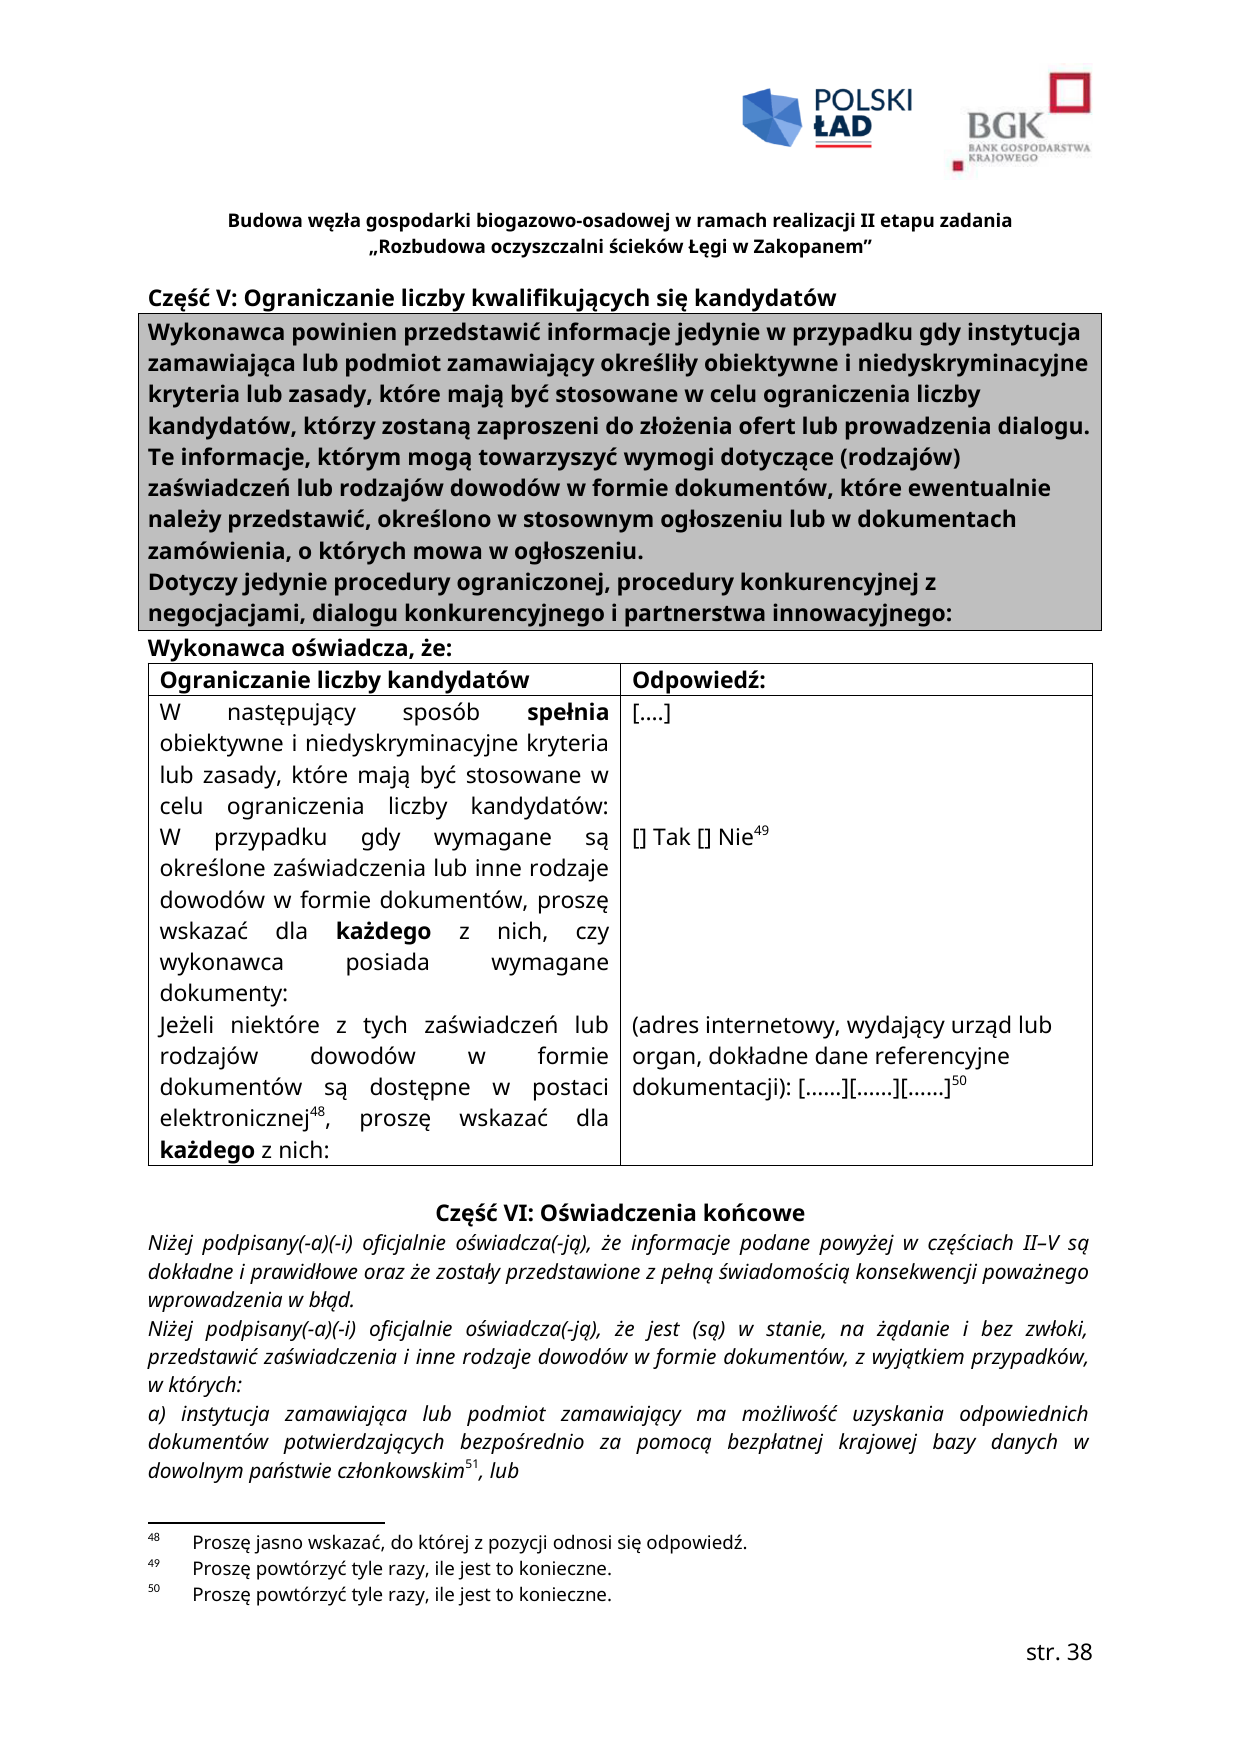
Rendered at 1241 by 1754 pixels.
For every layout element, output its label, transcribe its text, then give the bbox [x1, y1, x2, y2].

text Niżej podpisany(-a)(-i) oficjalnie oświadcza(-ją), że jest (są) w stanie, na żądanie i bez zwłoki, przedstawić zaświadczenia i inne rodzaje dowodów w formie dokumentów, z wyjątkiem przypadków, w których: [148, 1314, 1093, 1399]
text Część VI: Oświadczenia końcowe [148, 1197, 1093, 1228]
table_cell [….] [] Tak [] Nie (adres internetowy, wydający urząd lub organ, dokładne dane referencyjne dokumentacji): [……][……][……] [621, 696, 1092, 1165]
table_cell W następujący sposób spełnia obiektywne i niedyskryminacyjne kryteria lub zasady, które mają być stosowane w celu ograniczenia liczby kandydatów: W przypadku gdy wymagane są określone zaświadczenia lub inne rodzaje dowodów w formie dokumentów, proszę wskazać dla każdego z nich, czy wykonawca posiada wymagane dokumenty: Jeżeli niektóre z tych zaświadczeń lub rodzajów dowodów w formie dokumentów są dostępne w postaci elektronicznej, proszę wskazać dla każdego z nich: [149, 696, 620, 1165]
text Część V: Ograniczanie liczby kwalifikujących się kandydatów [148, 281, 1093, 313]
text Wykonawca oświadcza, że: [148, 631, 1093, 663]
text a) instytucja zamawiająca lub podmiot zamawiający ma możliwość uzyskania odpowiednich dokumentów potwierdzających bezpośrednio za pomocą bezpłatnej krajowej bazy danych w dowolnym państwie członkowskim, lub [148, 1399, 1093, 1484]
table_header Odpowiedź: [621, 664, 1092, 695]
text Wykonawca powinien przedstawić informacje jedynie w przypadku gdy instytucja zamawiająca lub podmiot zamawiający określiły obiektywne i niedyskryminacyjne kryteria lub zasady, które mają być stosowane w celu ograniczenia liczby kandydatów, którzy zostaną zaproszeni do złożenia ofert lub prowadzenia dialogu. Te informacje, którym mogą towarzyszyć wymogi dotyczące (rodzajów) zaświadczeń lub rodzajów dowodów w formie dokumentów, które ewentualnie należy przedstawić, określono w stosownym ogłoszeniu lub w dokumentach zamówienia, o których mowa w ogłoszeniu. Dotyczy jedynie procedury ograniczonej, procedury konkurencyjnej z negocjacjami, dialogu konkurencyjnego i partnerstwa innowacyjnego: [139, 314, 1101, 630]
text Niżej podpisany(-a)(-i) oficjalnie oświadcza(-ją), że informacje podane powyżej w częściach II–V są dokładne i prawidłowe oraz że zostały przedstawione z pełną świadomością konsekwencji poważnego wprowadzenia w błąd. [148, 1228, 1093, 1314]
table_header Ograniczanie liczby kandydatów [149, 664, 620, 695]
